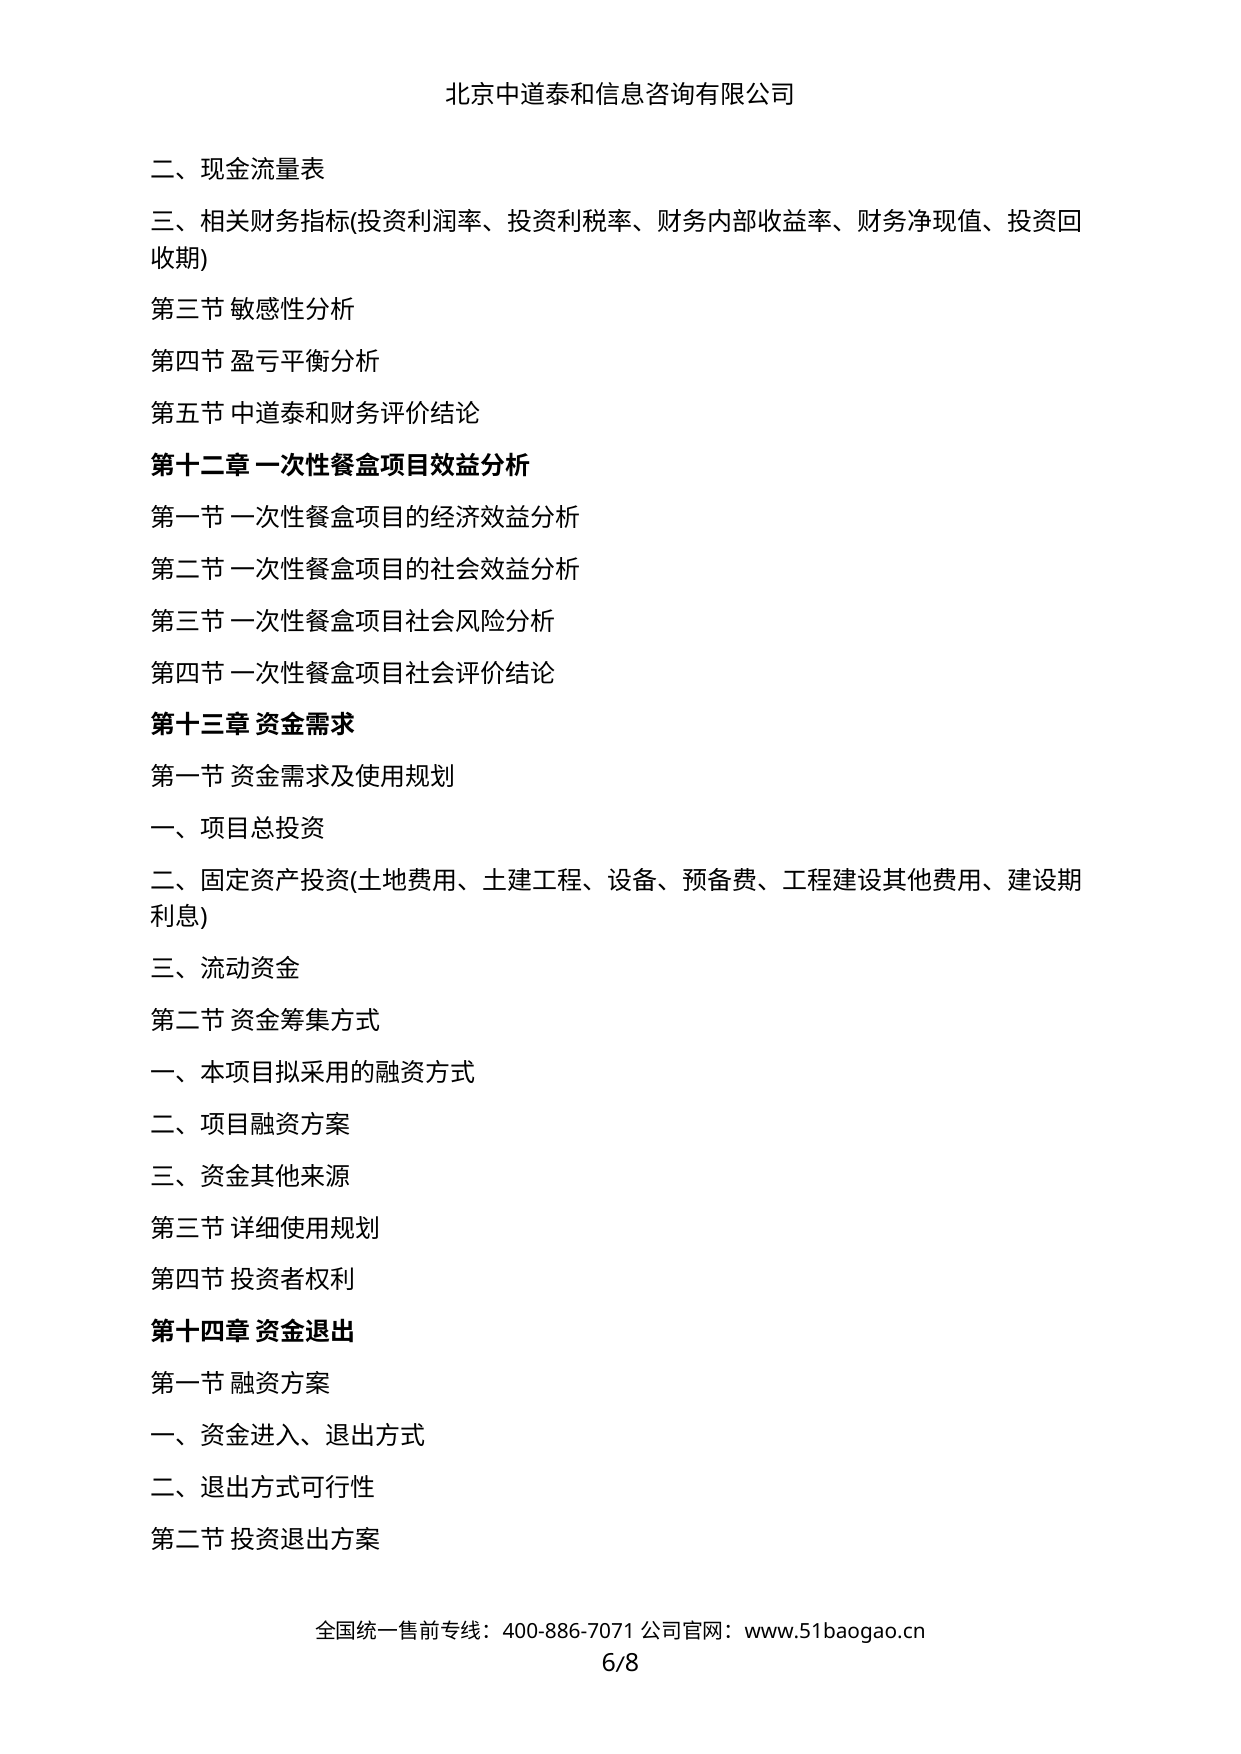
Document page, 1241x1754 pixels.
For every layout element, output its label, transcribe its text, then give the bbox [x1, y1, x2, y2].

text 第四节 一次性餐盒项目社会评价结论 [150, 653, 1090, 689]
text 一、本项目拟采用的融资方式 [150, 1052, 1090, 1089]
text 第二节 一次性餐盒项目的社会效益分析 [150, 549, 1090, 586]
text 第二节 资金筹集方式 [150, 1001, 1090, 1037]
text 一、项目总投资 [150, 809, 1090, 845]
text 第十三章 资金需求 [150, 705, 1090, 741]
text 第二节 投资退出方案 [150, 1519, 1090, 1556]
text 第一节 融资方案 [150, 1364, 1090, 1400]
text 第三节 一次性餐盒项目社会风险分析 [150, 601, 1090, 637]
text 三、流动资金 [150, 949, 1090, 985]
text 第三节 敏感性分析 [150, 290, 1090, 326]
text 第十四章 资金退出 [150, 1312, 1090, 1348]
text 第一节 一次性餐盒项目的经济效益分析 [150, 497, 1090, 534]
text 第十二章 一次性餐盒项目效益分析 [150, 446, 1090, 482]
text 第一节 资金需求及使用规划 [150, 757, 1090, 793]
text 三、相关财务指标(投资利润率、投资利税率、财务内部收益率、财务净现值、投资回收期) [150, 202, 1090, 274]
text 二、固定资产投资(土地费用、土建工程、设备、预备费、工程建设其他费用、建设期利息) [150, 861, 1090, 933]
text 第四节 盈亏平衡分析 [150, 342, 1090, 378]
text 第三节 详细使用规划 [150, 1208, 1090, 1244]
text 三、资金其他来源 [150, 1156, 1090, 1192]
text 二、现金流量表 [150, 150, 1090, 186]
text 一、资金进入、退出方式 [150, 1416, 1090, 1452]
text 第四节 投资者权利 [150, 1260, 1090, 1296]
text 第五节 中道泰和财务评价结论 [150, 394, 1090, 430]
text 二、项目融资方案 [150, 1104, 1090, 1141]
text 二、退出方式可行性 [150, 1467, 1090, 1504]
